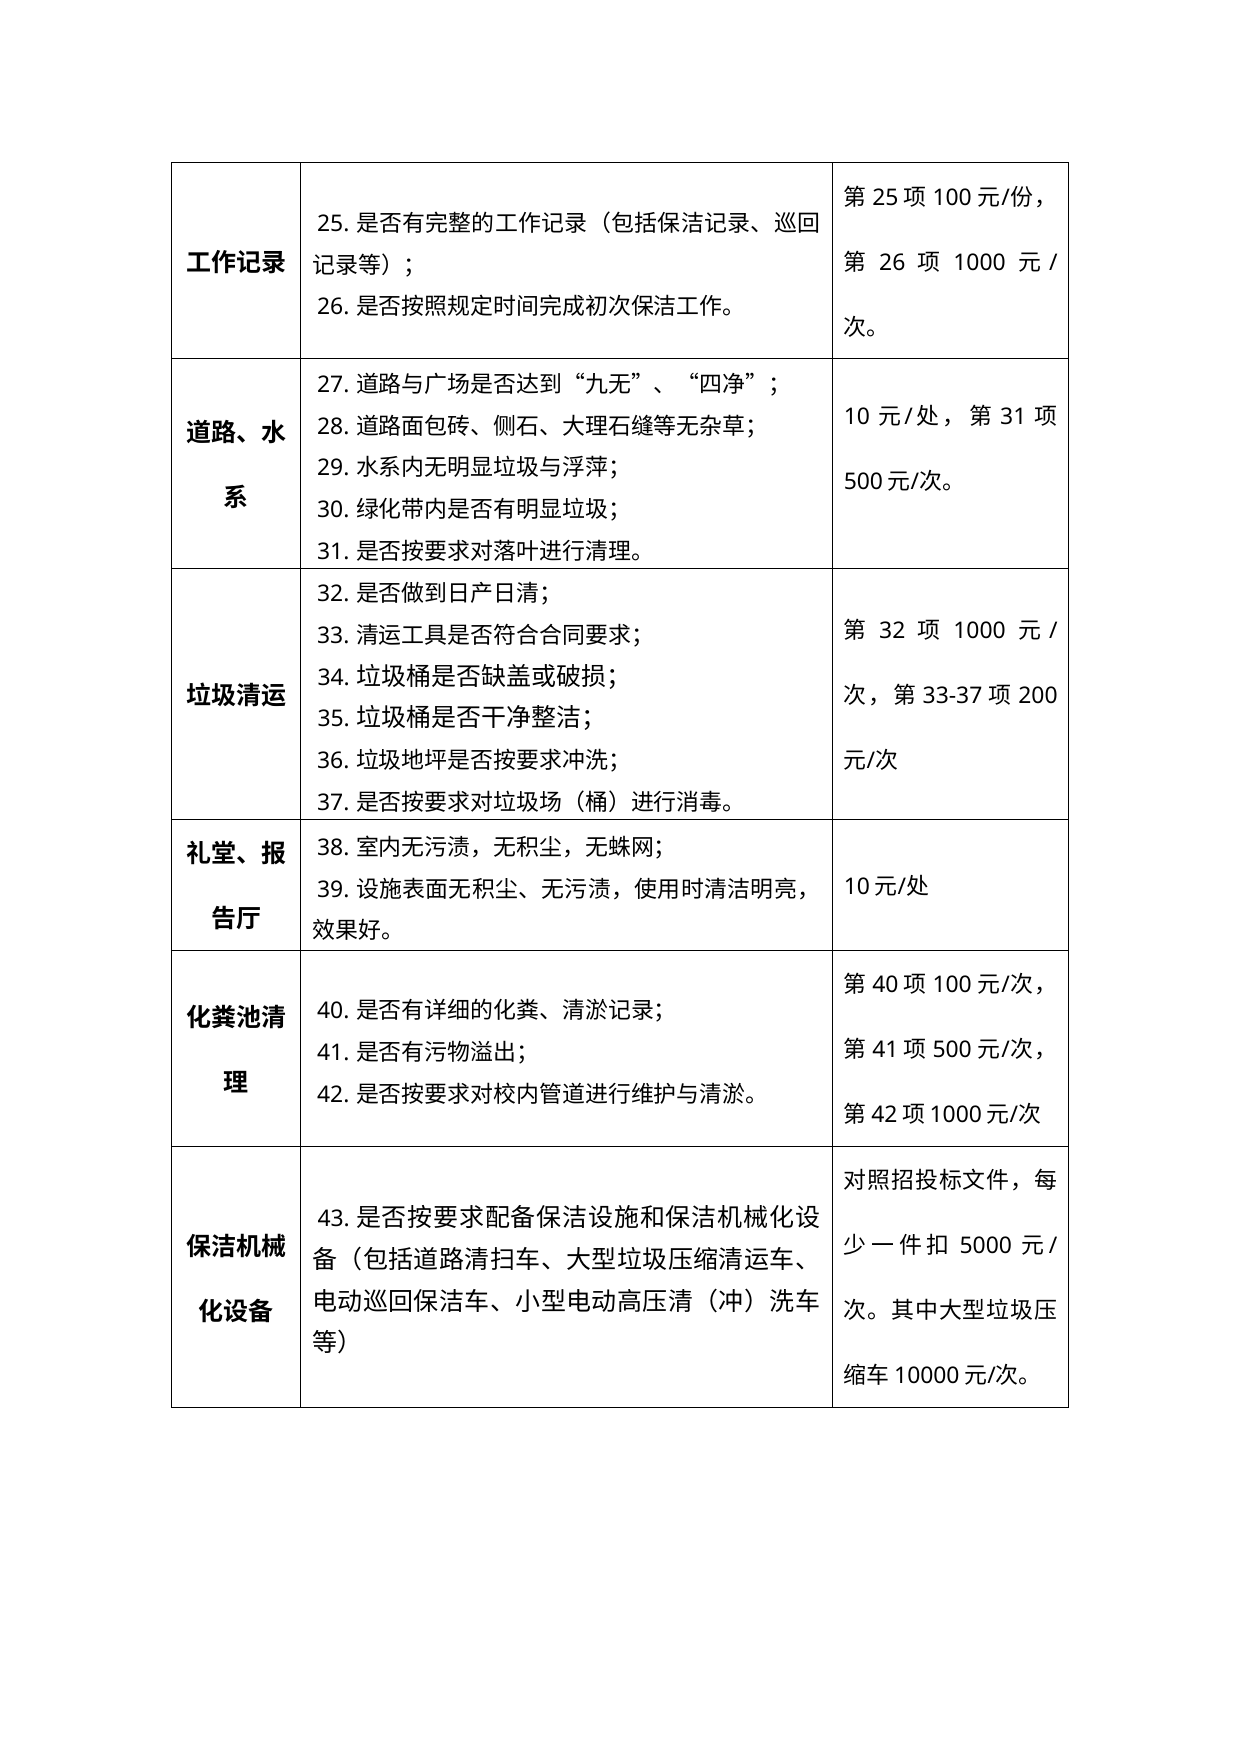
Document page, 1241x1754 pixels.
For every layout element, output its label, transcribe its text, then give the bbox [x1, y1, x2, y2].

table_cell 10元/处 [833, 820, 1068, 949]
table_cell 对照招投标文件，每少一件扣5000元/次。其中大型垃圾压缩车10000元/次。 [833, 1147, 1068, 1407]
table_cell 礼堂、报告厅 [172, 820, 300, 949]
table_cell 10元/处，第31项500元/次。 [833, 359, 1068, 567]
table_cell 垃圾清运 [172, 569, 300, 818]
table_cell 是否有详细的化粪、清淤记录； 是否有污物溢出； 是否按要求对校内管道进行维护与清淤。 [301, 951, 832, 1146]
table_cell 化粪池清理 [172, 951, 300, 1146]
table_cell 第40项100元/次，第41项500元/次，第42项1000元/次 [833, 951, 1068, 1146]
table_cell 道路、水系 [172, 359, 300, 567]
table_cell 室内无污渍，无积尘，无蛛网； 设施表面无积尘、无污渍，使用时清洁明亮，效果好。 [301, 820, 832, 949]
table_cell 是否有完整的工作记录（包括保洁记录、巡回记录等）； 是否按照规定时间完成初次保洁工作。 [301, 163, 832, 358]
table_cell 工作记录 [172, 163, 300, 358]
table_cell 是否按要求配备保洁设施和保洁机械化设备（包括道路清扫车、大型垃圾压缩清运车、电动巡回保洁车、小型电动高压清（冲）洗车等） [301, 1147, 832, 1407]
table_cell 道路与广场是否达到“九无”、“四净”； 道路面包砖、侧石、大理石缝等无杂草； 水系内无明显垃圾与浮萍； 绿化带内是否有明显垃圾； 是否按要求对落叶进行清理。 [301, 359, 832, 567]
table_cell 是否做到日产日清； 清运工具是否符合合同要求； 垃圾桶是否缺盖或破损； 垃圾桶是否干净整洁； 垃圾地坪是否按要求冲洗； 是否按要求对垃圾场（桶）进行消毒。 [301, 569, 832, 818]
table_cell 第32项1000元/次，第33-37项200元/次 [833, 569, 1068, 818]
table_cell 保洁机械化设备 [172, 1147, 300, 1407]
table_cell 第25项100元/份，第26项1000元/次。 [833, 163, 1068, 358]
